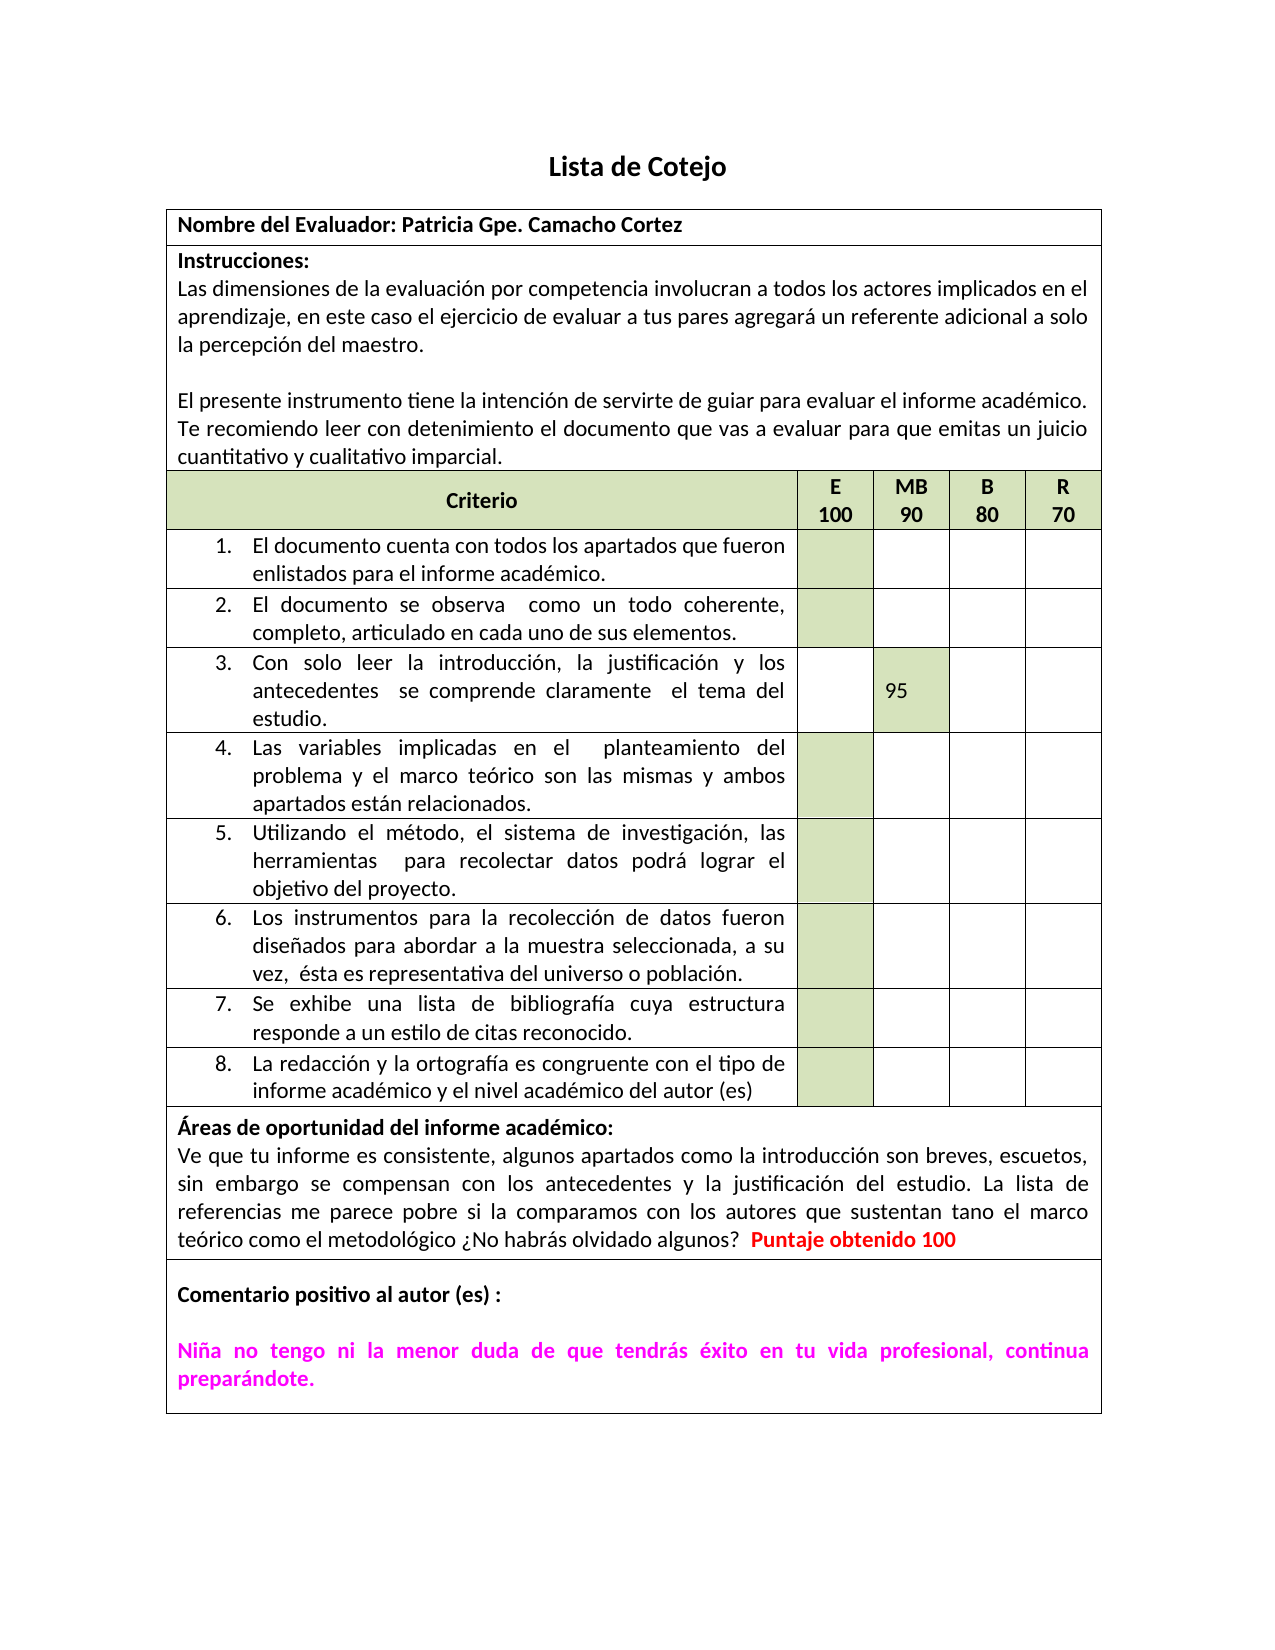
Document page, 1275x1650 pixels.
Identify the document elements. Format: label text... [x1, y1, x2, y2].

text Lista de Cotejo [177, 148, 1098, 183]
table_cell B 80 [950, 471, 1025, 529]
table_cell [798, 733, 873, 817]
table_cell Comentario positivo al autor (es) : Niña no tengo ni la menor duda de que tendrás éxito en tu vida profesional, continua preparándote. [167, 1260, 1101, 1413]
table_cell MB 90 [874, 471, 949, 529]
table_cell [798, 904, 873, 988]
table_cell [798, 589, 873, 647]
table_cell Instrucciones: Las dimensiones de la evaluación por competencia involucran a todos los actores implicados en el aprendizaje, en este caso el ejercicio de evaluar a tus pares agregará un referente adicional a solo la percepción del maestro. El presente instrumento tiene la intención de servirte de guiar para evaluar el informe académico. Te recomiendo leer con detenimiento el documento que vas a evaluar para que emitas un juicio cuantitativo y cualitativo imparcial. [167, 246, 1101, 470]
table_cell [950, 648, 1025, 732]
table_cell Con solo leer la introducción, la justificación y los antecedentes se comprende claramente el tema del estudio. [167, 648, 797, 732]
table_cell La redacción y la ortografía es congruente con el tipo de informe académico y el nivel académico del autor (es) [167, 1048, 797, 1106]
table_cell [874, 989, 949, 1047]
table_cell [1026, 819, 1101, 902]
table_cell [798, 819, 873, 902]
table_cell 95 [874, 648, 949, 732]
table_cell [874, 589, 949, 647]
table_cell [798, 648, 873, 732]
table_cell [950, 589, 1025, 647]
table_cell [798, 1048, 873, 1106]
table_cell [798, 530, 873, 588]
table_cell [950, 989, 1025, 1047]
table_cell [874, 904, 949, 988]
table_cell [1026, 648, 1101, 732]
table_cell [874, 1048, 949, 1106]
table_cell [798, 989, 873, 1047]
table_cell Áreas de oportunidad del informe académico: Ve que tu informe es consistente, algunos apartados como la introducción son breves, escuetos, sin embargo se compensan con los antecedentes y la justificación del estudio. La lista de referencias me parece pobre si la comparamos con los autores que sustentan tano el marco teórico como el metodológico ¿No habrás olvidado algunos? Puntaje obtenido 100 [167, 1107, 1101, 1259]
table_cell [1026, 589, 1101, 647]
table_cell [874, 819, 949, 902]
table_cell Los instrumentos para la recolección de datos fueron diseñados para abordar a la muestra seleccionada, a su vez, ésta es representativa del universo o población. [167, 904, 797, 988]
table_cell Las variables implicadas en el planteamiento del problema y el marco teórico son las mismas y ambos apartados están relacionados. [167, 733, 797, 817]
table_cell [950, 530, 1025, 588]
table_cell Se exhibe una lista de bibliografía cuya estructura responde a un estilo de citas reconocido. [167, 989, 797, 1047]
table_header Nombre del Evaluador: Patricia Gpe. Camacho Cortez [167, 210, 1101, 245]
table_cell [1026, 1048, 1101, 1106]
table_cell Criterio [167, 471, 797, 529]
table_cell E 100 [798, 471, 873, 529]
table_cell [874, 733, 949, 817]
table_cell [1026, 530, 1101, 588]
table_cell [874, 530, 949, 588]
table_cell [950, 1048, 1025, 1106]
table_cell [950, 819, 1025, 902]
table_cell Utilizando el método, el sistema de investigación, las herramientas para recolectar datos podrá lograr el objetivo del proyecto. [167, 819, 797, 902]
table_cell [950, 733, 1025, 817]
table_cell [1026, 733, 1101, 817]
table_cell [1026, 904, 1101, 988]
table_cell [1026, 989, 1101, 1047]
table_cell [950, 904, 1025, 988]
table_cell R 70 [1026, 471, 1101, 529]
table_cell El documento cuenta con todos los apartados que fueron enlistados para el informe académico. [167, 530, 797, 588]
table_cell El documento se observa como un todo coherente, completo, articulado en cada uno de sus elementos. [167, 589, 797, 647]
